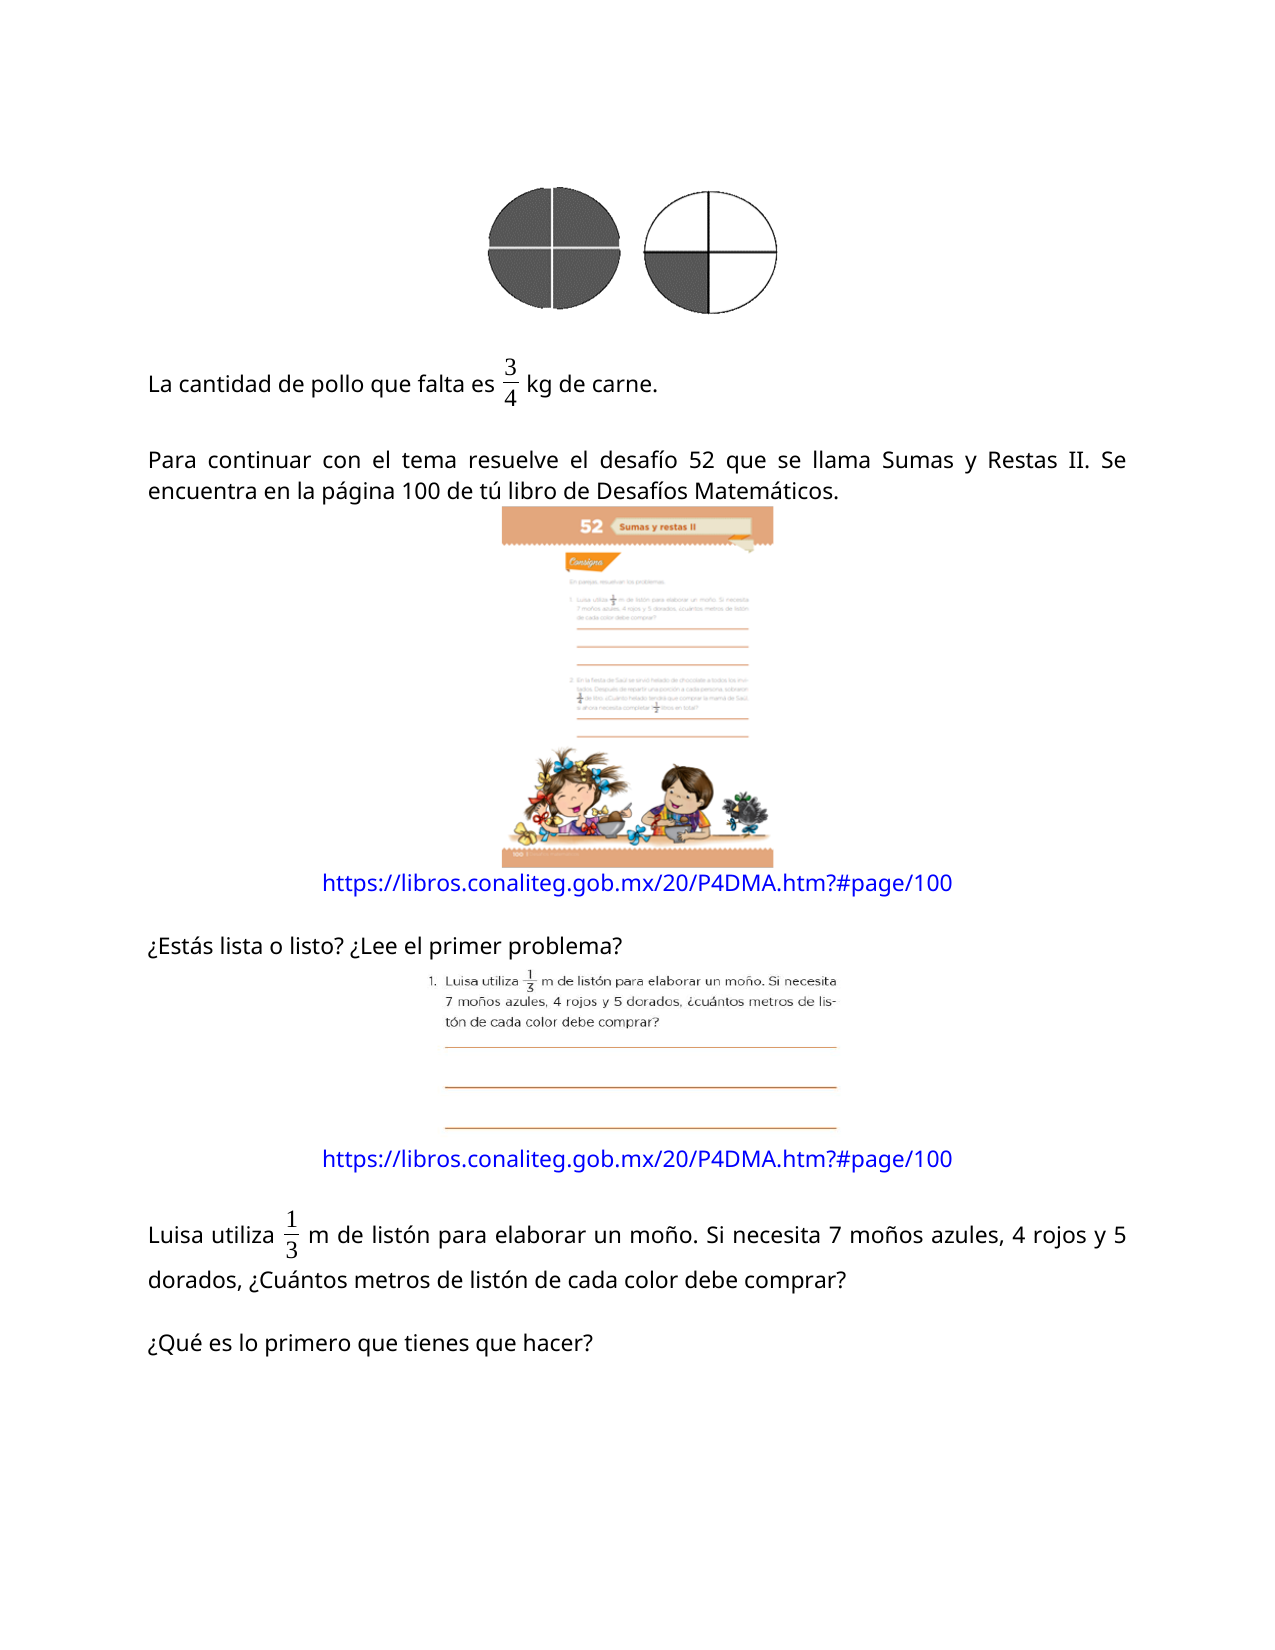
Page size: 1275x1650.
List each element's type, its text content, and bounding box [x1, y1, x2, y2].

text https://libros.conaliteg.gob.mx/20/P4DMA.htm?#page/100 [148, 1143, 1127, 1174]
text ¿Qué es lo primero que tienes que hacer? [148, 1327, 1127, 1358]
text Para continuar con el tema resuelve el desafío 52 que se llama Sumas y Restas II. Se encuentra en la página 100 de tú libro de Desafíos Matemáticos. [148, 444, 1127, 506]
picture [412, 961, 863, 1143]
text La cantidad de pollo que falta es kg de carne. [148, 354, 1127, 413]
text ¿Estás lista o listo? ¿Lee el primer problema? [148, 930, 1127, 961]
picture [480, 177, 795, 323]
text Luisa utiliza m de listón para elaborar un moño. Si necesita 7 moños azules, 4 rojos y 5 dorados, ¿Cuántos metros de listón de cada color debe comprar? [148, 1205, 1127, 1296]
text https://libros.conaliteg.gob.mx/20/P4DMA.htm?#page/100 [148, 867, 1127, 899]
picture [501, 506, 774, 868]
